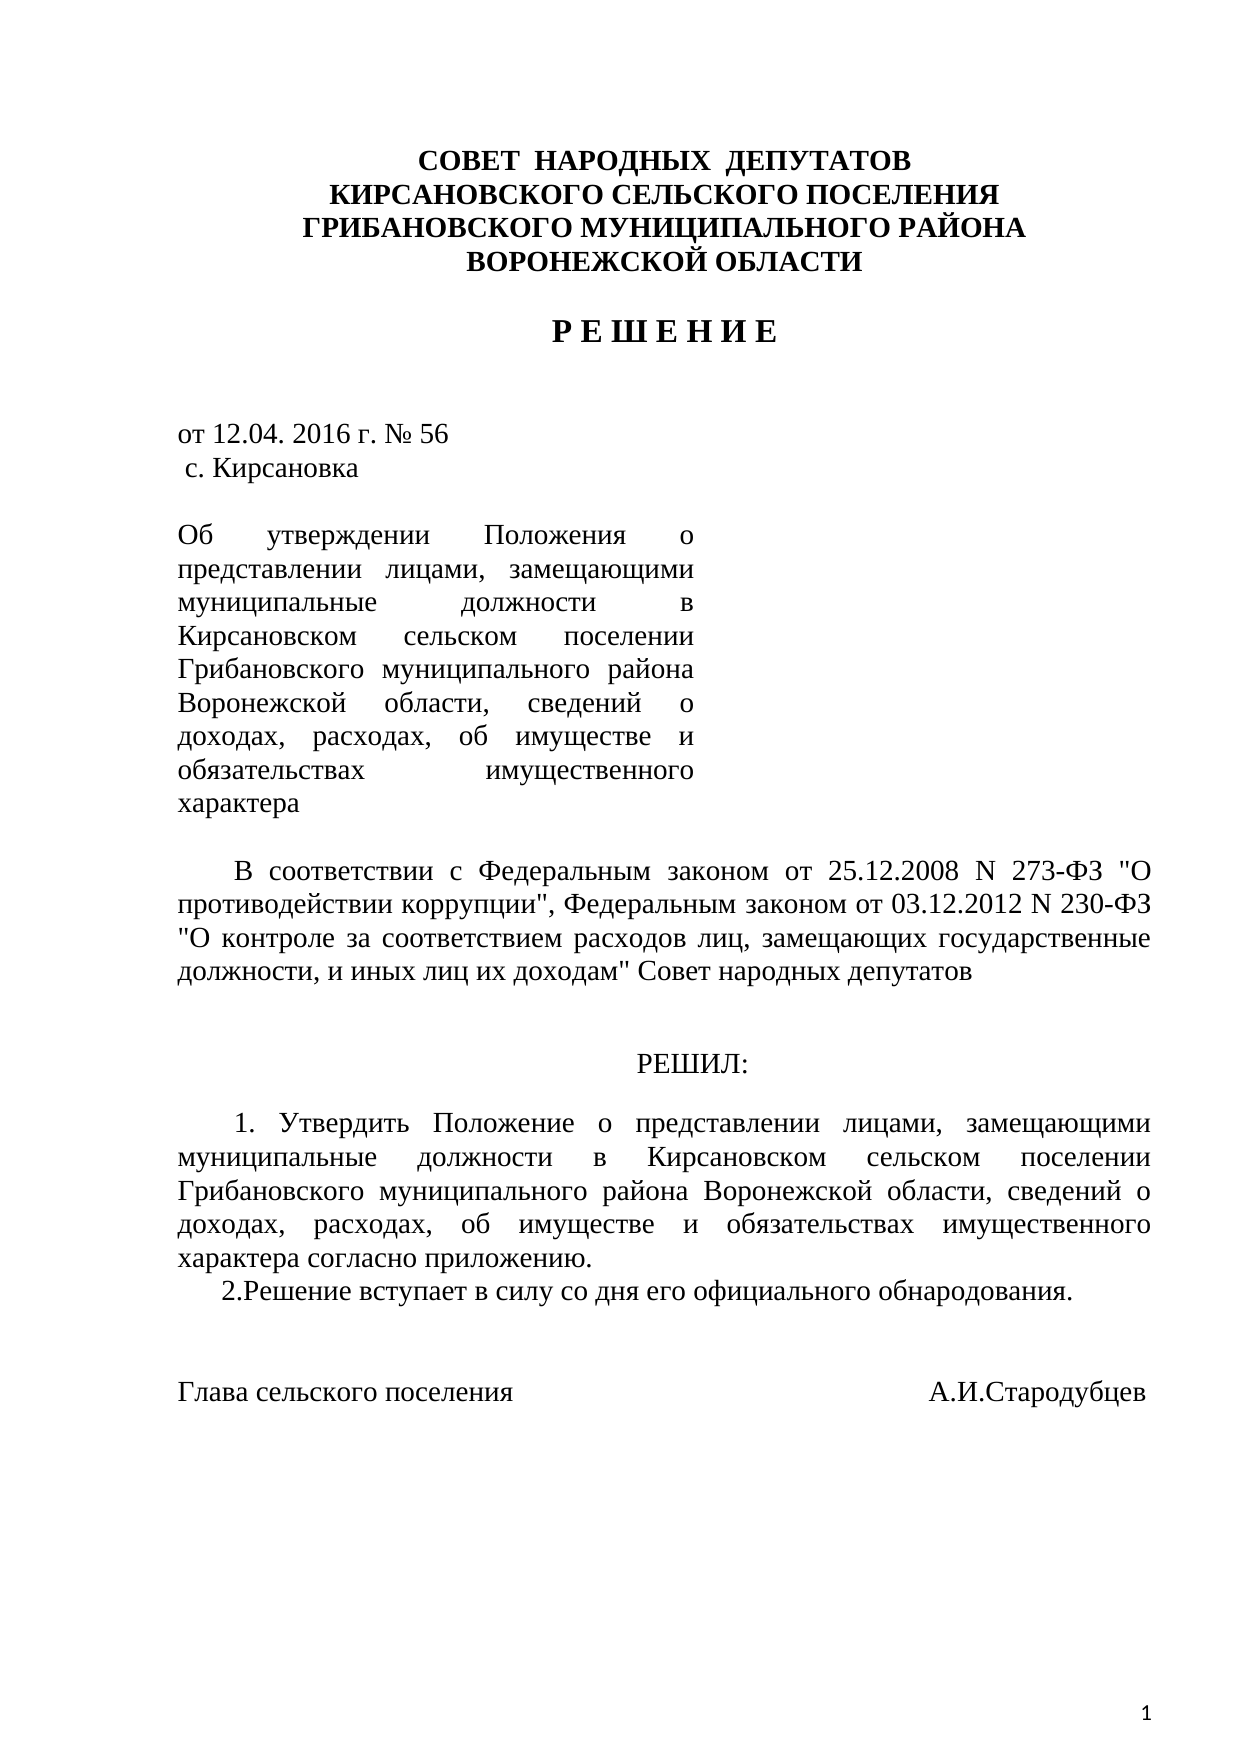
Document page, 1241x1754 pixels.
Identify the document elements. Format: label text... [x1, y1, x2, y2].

text с. Кирсановка [177, 450, 568, 484]
text Р Е Ш Е Н И Е [177, 311, 1152, 349]
text Глава сельского поселения А.И.Стародубцев [177, 1374, 1152, 1407]
text 1. Утвердить Положение о представлении лицами, замещающими муниципальные должности в Кирсановском сельском поселении Грибановского муниципального района Воронежской области, сведений о доходах, расходах, об имуществе и обязательствах имущественного характера согласно приложению. [177, 1106, 1152, 1273]
text В соответствии с Федеральным законом от 25.12.2008 N 273-ФЗ "О противодействии коррупции", Федеральным законом от 03.12.2012 N 230-ФЗ "О контроле за соответствием расходов лиц, замещающих государственные должности, и иных лиц их доходам" Совет народных депутатов [177, 853, 1152, 987]
text КИРСАНОВСКОГО СЕЛЬСКОГО ПОСЕЛЕНИЯ [177, 177, 1152, 211]
text ГРИБАНОВСКОГО МУНИЦИПАЛЬНОГО РАЙОНА [177, 211, 1152, 244]
text ВОРОНЕЖСКОЙ ОБЛАСТИ [177, 244, 1152, 278]
text 2.Решение вступает в силу со дня его официального обнародования. [177, 1273, 1152, 1307]
text от 12.04. 2016 г. № 56 _ [177, 417, 1152, 450]
text РЕШИЛ: [177, 1046, 1152, 1080]
text СОВЕТ НАРОДНЫХ ДЕПУТАТОВ [177, 143, 1152, 177]
text Об утверждении Положения о представлении лицами, замещающими муниципальные должности в Кирсановском сельском поселении Грибановского муниципального района Воронежской области, сведений о доходах, расходах, об имуществе и обязательствах имущественного характера [177, 517, 694, 819]
